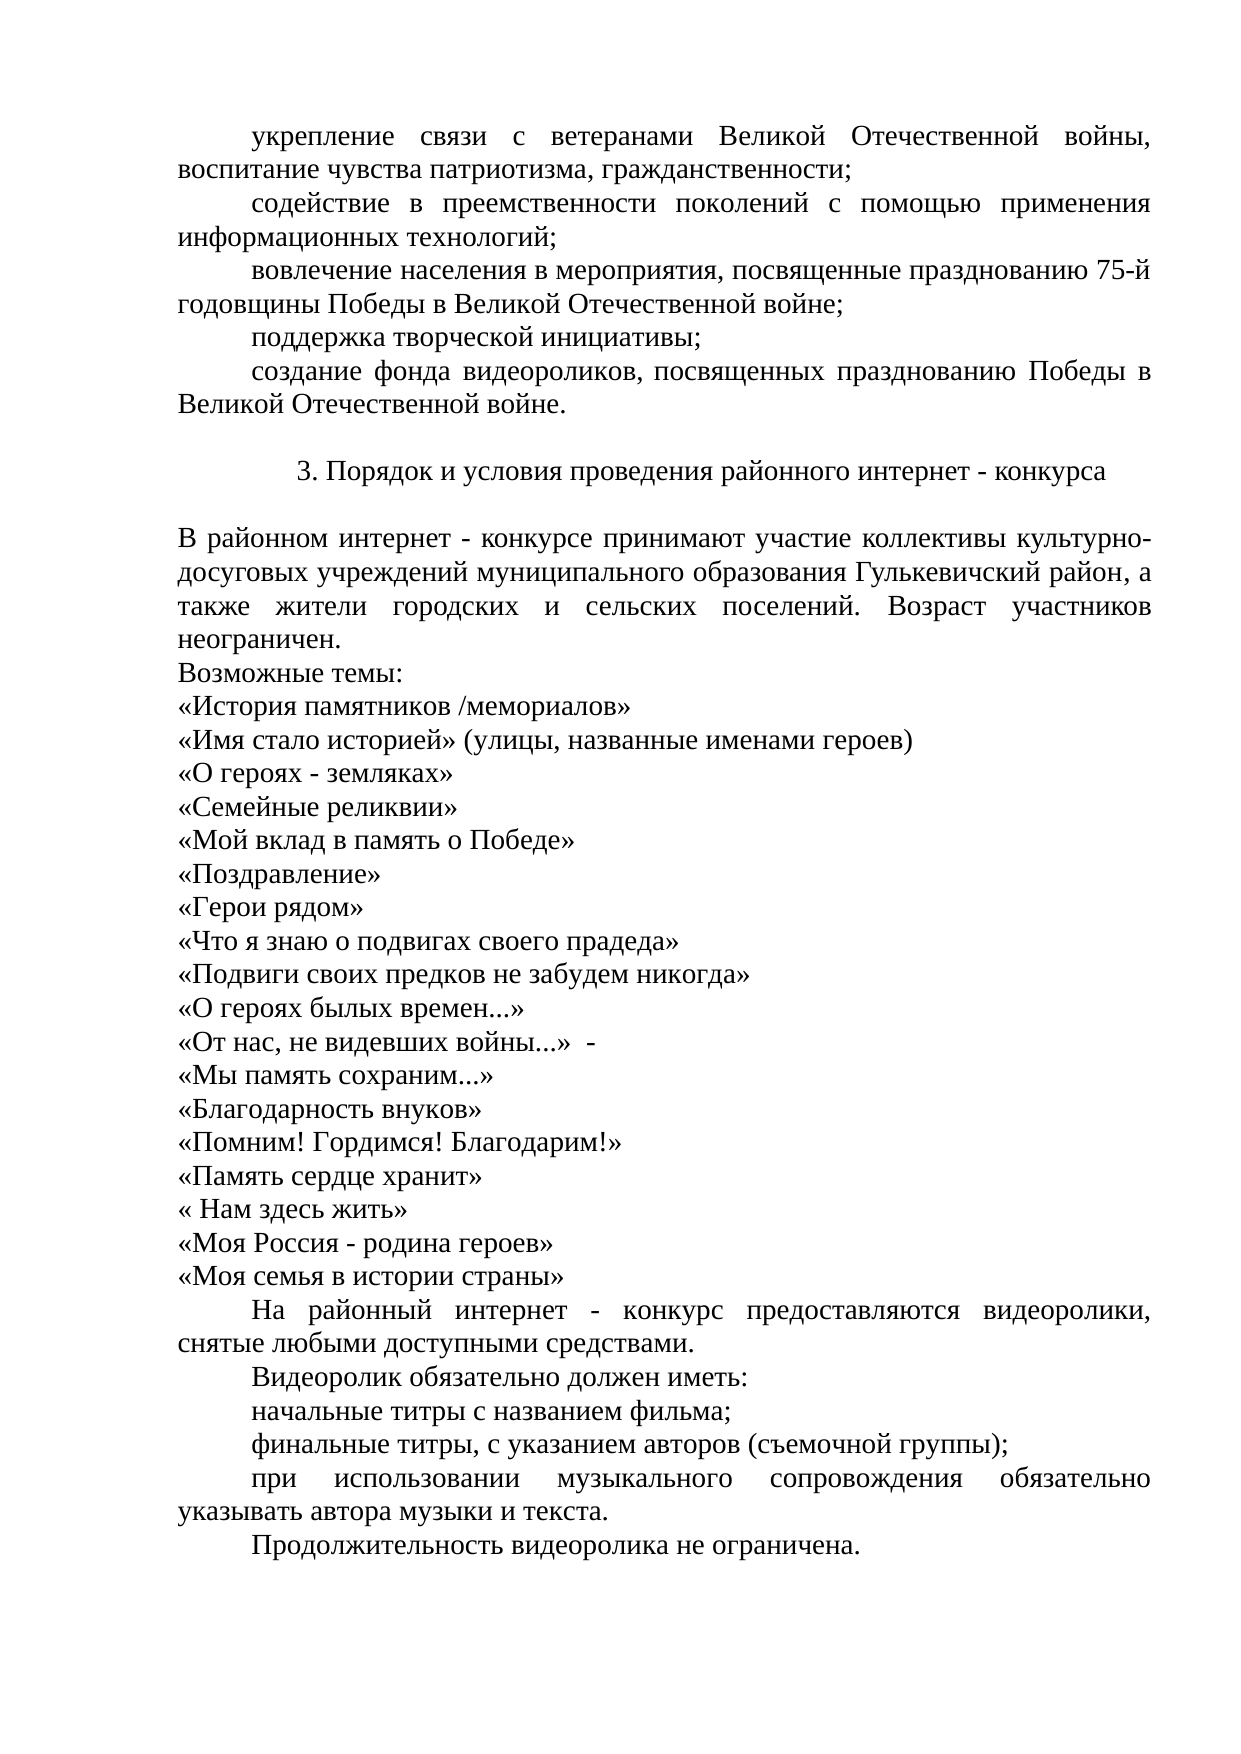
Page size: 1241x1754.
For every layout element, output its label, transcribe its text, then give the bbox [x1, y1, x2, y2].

text На районный интернет - конкурс предоставляются видеоролики, снятые любыми доступными средствами. [177, 1292, 1152, 1359]
text «История памятников /мемориалов» [177, 688, 1152, 722]
text Продолжительность видеоролика не ограничена. [177, 1527, 1152, 1560]
text при использовании музыкального сопровождения обязательно указывать автора музыки и текста. [177, 1460, 1152, 1527]
text содействие в преемственности поколений с помощью применения информационных технологий; [177, 185, 1152, 252]
text поддержка творческой инициативы; [177, 319, 1152, 353]
text «О героях былых времен...» [177, 990, 1152, 1024]
text «Что я знаю о подвигах своего прадеда» [177, 923, 1152, 957]
text «От нас, не видевших войны...» - [177, 1024, 1152, 1057]
text «Семейные реликвии» [177, 789, 1152, 822]
text «О героях - земляках» [177, 755, 1152, 789]
text «Подвиги своих предков не забудем никогда» [177, 957, 1152, 990]
text «Моя Россия - родина героев» [177, 1225, 1152, 1258]
text «Помним! Гордимся! Благодарим!» [177, 1124, 1152, 1158]
text начальные титры с названием фильма; [177, 1393, 1152, 1426]
text 3. Порядок и условия проведения районного интернет - конкурса [177, 453, 1152, 487]
text «Моя семья в истории страны» [177, 1258, 1152, 1292]
text «Благодарность внуков» [177, 1091, 1152, 1124]
text финальные титры, с указанием авторов (съемочной группы); [177, 1426, 1152, 1460]
text укрепление связи с ветеранами Великой Отечественной войны, воспитание чувства патриотизма, гражданственности; [177, 118, 1152, 185]
text «Память сердце хранит» [177, 1158, 1152, 1191]
text Возможные темы: [177, 655, 1152, 688]
text вовлечение населения в мероприятия, посвященные празднованию 75-й годовщины Победы в Великой Отечественной войне; [177, 252, 1152, 319]
text В районном интернет - конкурсе принимают участие коллективы культурно-досуговых учреждений муниципального образования Гулькевичский район, а также жители городских и сельских поселений. Возраст участников неограничен. [177, 521, 1152, 655]
text « Нам здесь жить» [177, 1191, 1152, 1225]
text «Мой вклад в память о Победе» «Поздравление» «Герои рядом» [177, 822, 1152, 923]
text Видеоролик обязательно должен иметь: [177, 1359, 1152, 1393]
text создание фонда видеороликов, посвященных празднованию Победы в Великой Отечественной войне. [177, 353, 1152, 420]
text «Имя стало историей» (улицы, названные именами героев) [177, 722, 1152, 755]
text «Мы память сохраним...» [177, 1057, 1152, 1091]
